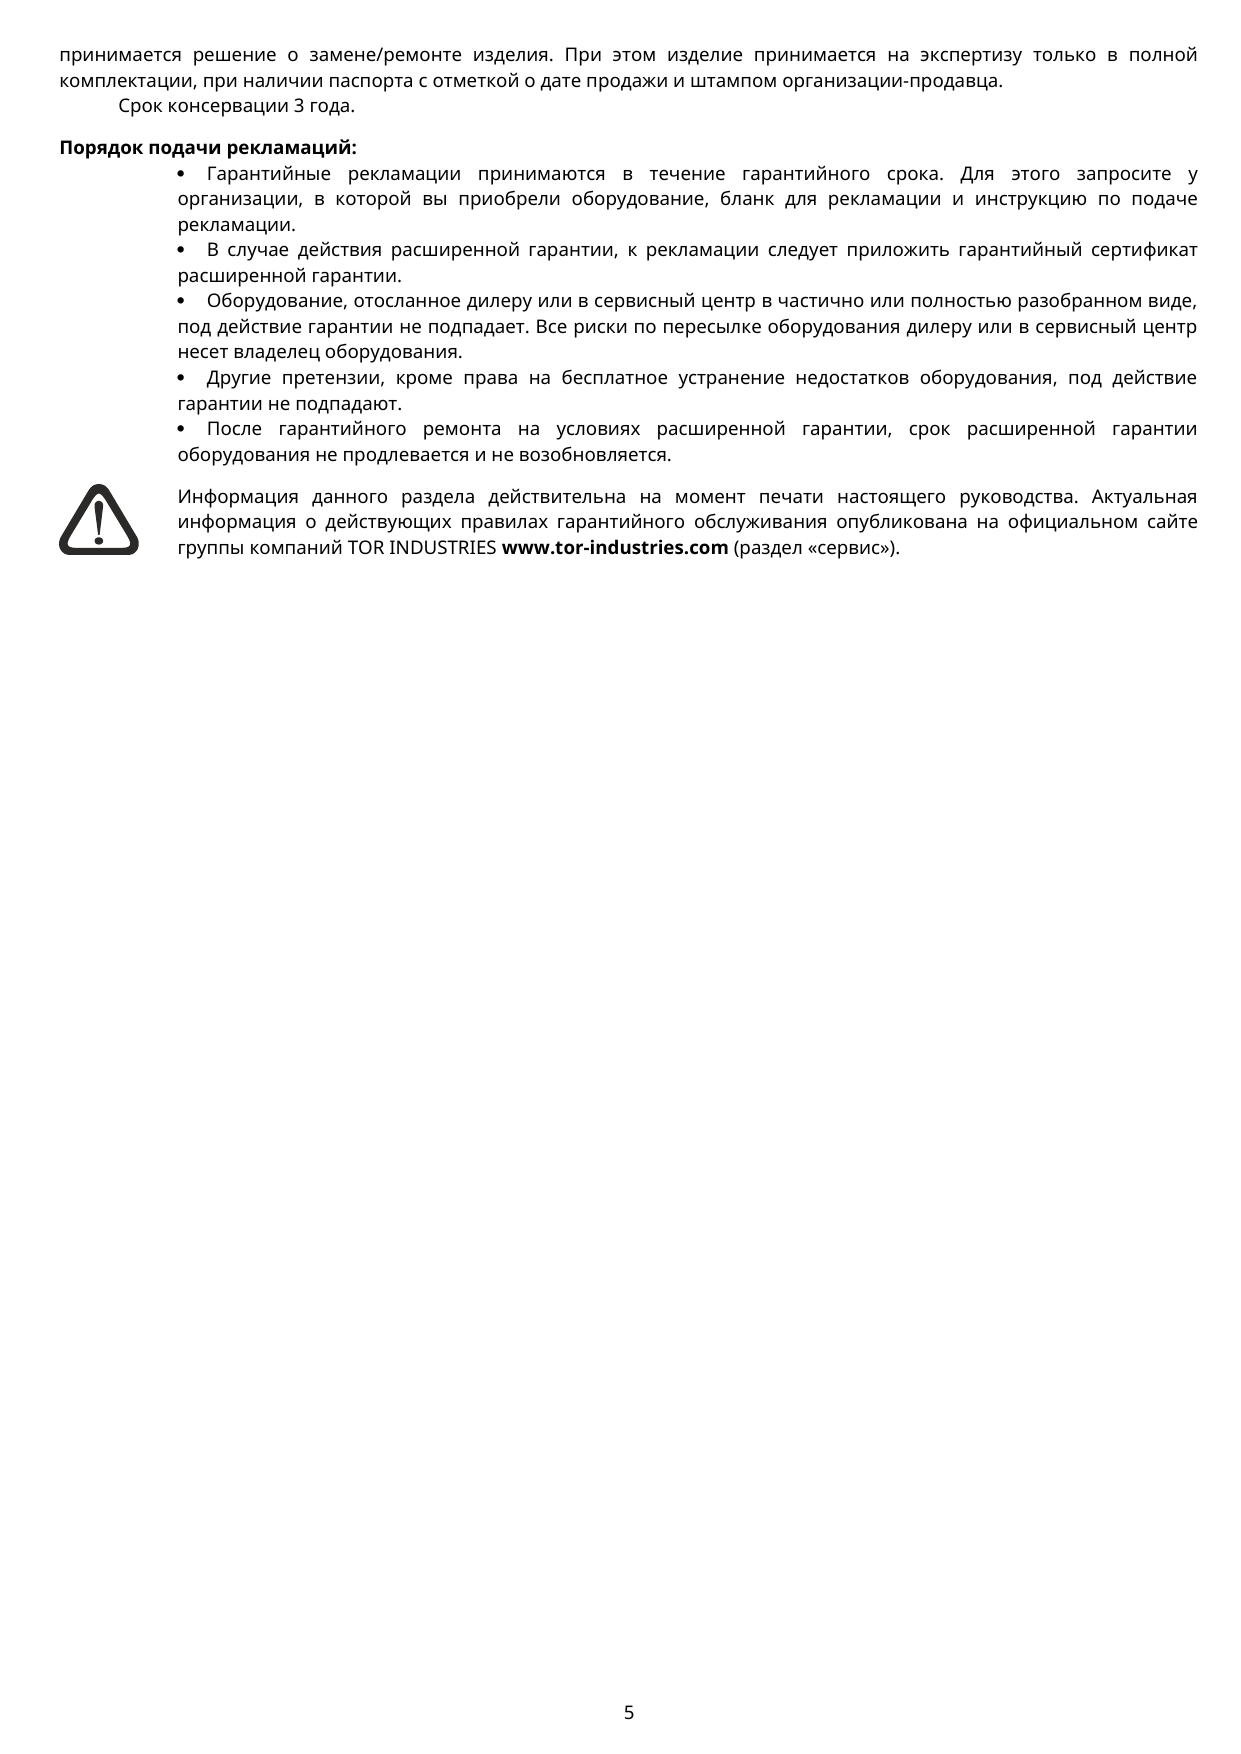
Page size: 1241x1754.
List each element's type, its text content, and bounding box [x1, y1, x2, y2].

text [59, 41, 1199, 92]
text Порядок подачи рекламаций: [59, 134, 1199, 160]
text Срок консервации 3 года. [59, 92, 1199, 118]
list Оборудование, отосланное дилеру или в сервисный центр в частично или полностью разобранном виде, под действие гарантии не подпадает. Все риски по пересылке оборудования дилеру или в сервисный центр несет владелец оборудования. [177, 288, 1199, 364]
list После гарантийного ремонта на условиях расширенной гарантии, срок расширенной гарантии оборудования не продлевается и не возобновляется. [177, 415, 1199, 466]
list Гарантийные рекламации принимаются в течение гарантийного срока. Для этого запросите у организации, в которой вы приобрели оборудование, бланк для рекламации и инструкцию по подаче рекламации. [177, 160, 1199, 237]
list Другие претензии, кроме права на бесплатное устранение недостатков оборудования, под действие гарантии не подпадают. [177, 364, 1199, 415]
list В случае действия расширенной гарантии, к рекламации следует приложить гарантийный сертификат расширенной гарантии. [177, 237, 1199, 288]
text Информация данного раздела действительна на момент печати настоящего руководства. Актуальная информация о действующих правилах гарантийного обслуживания опубликована на официальном сайте группы компаний TOR INDUSTRIES www.tor-industries.com (раздел «сервис»). [177, 483, 1199, 559]
